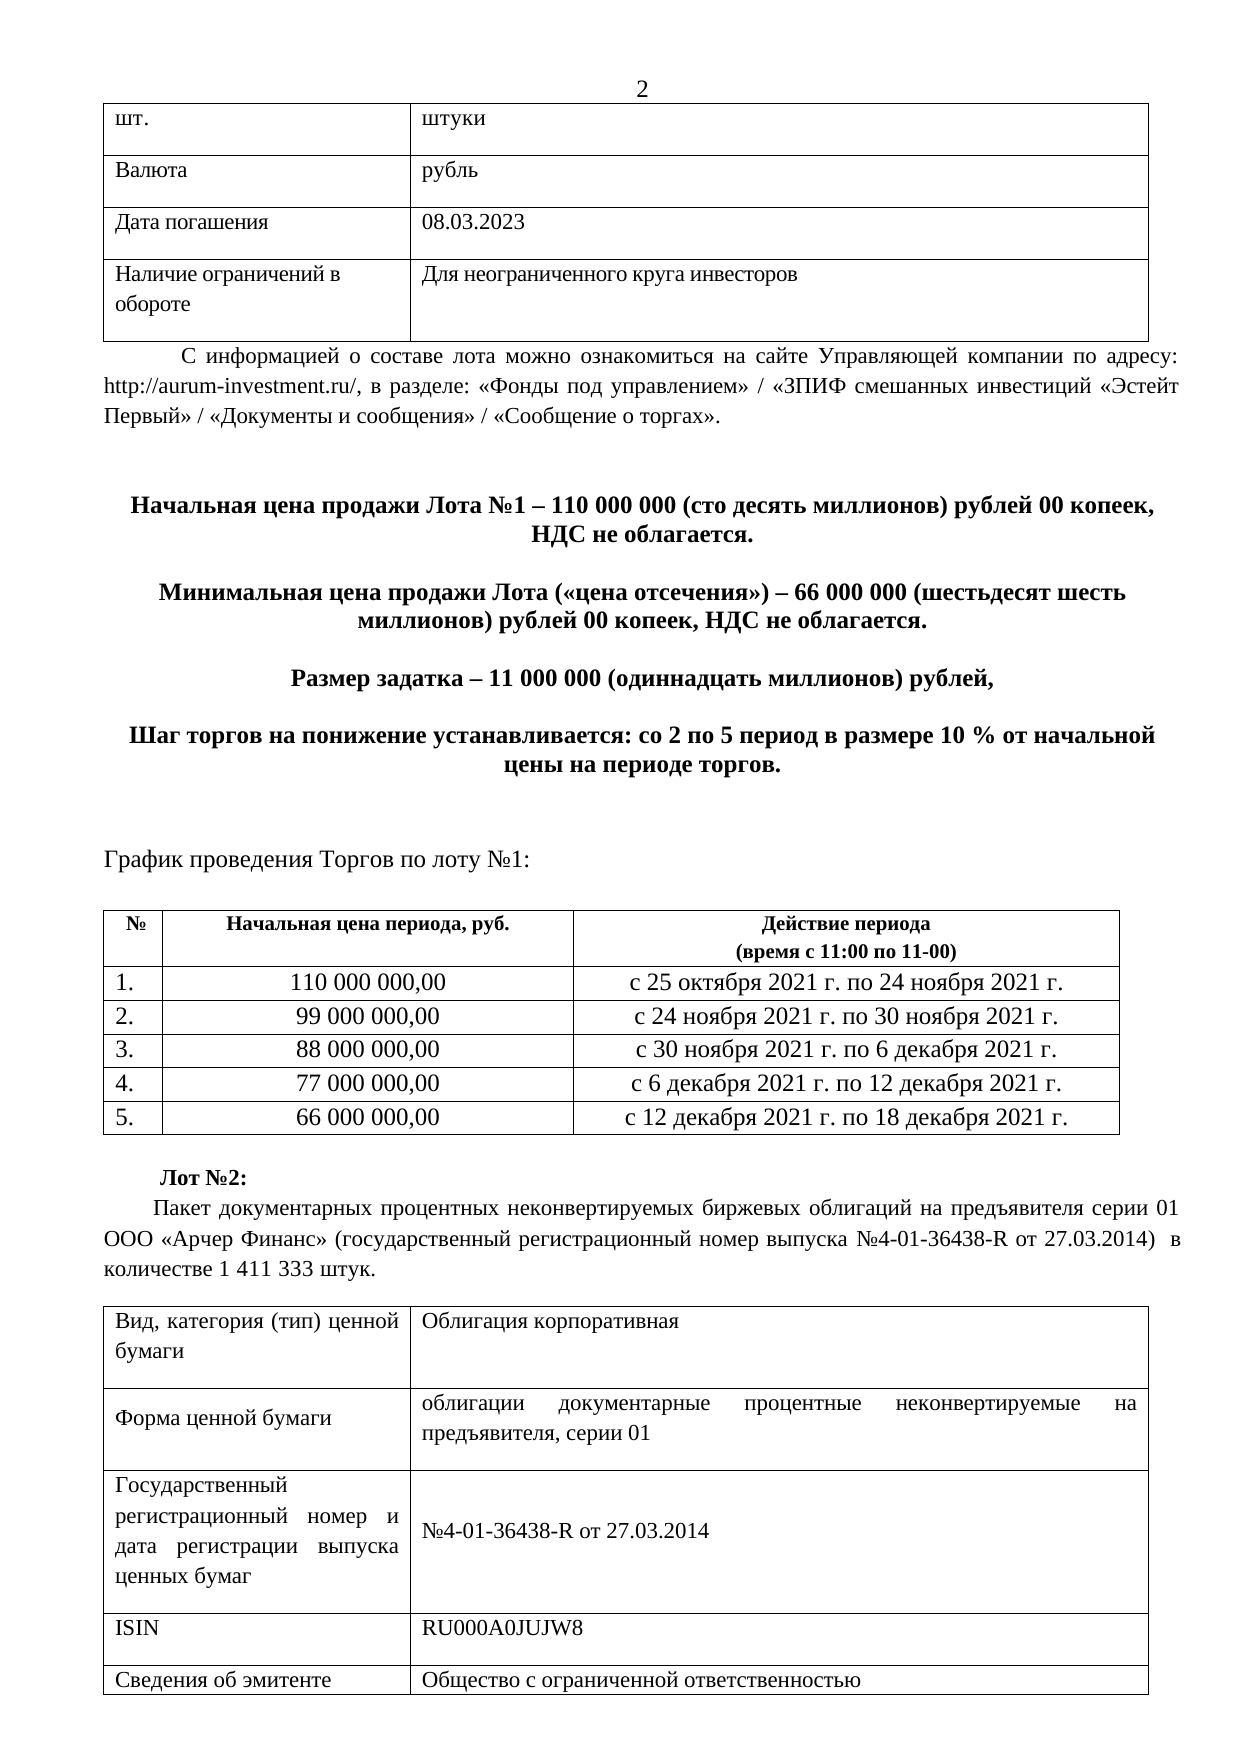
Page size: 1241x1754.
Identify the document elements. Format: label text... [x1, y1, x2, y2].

table_cell с 25 октября 2021 г. по 24 ноября 2021 г. [574, 967, 1119, 1000]
table_cell Наличие ограничений в обороте [104, 260, 410, 341]
table_cell рубль [411, 156, 1148, 207]
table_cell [104, 1666, 410, 1694]
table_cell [104, 104, 410, 155]
table_cell 66 000 000,00 [163, 1102, 573, 1134]
table_cell Валюта [104, 156, 410, 207]
table_cell 4. [104, 1068, 162, 1101]
table_cell Для неограниченного круга инвесторов [411, 260, 1148, 341]
table_cell с 6 декабря 2021 г. по 12 декабря 2021 г. [574, 1068, 1119, 1101]
table_cell 1. [104, 967, 162, 1000]
table_cell №4-01-36438-R от 27.03.2014 [411, 1471, 1148, 1613]
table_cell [411, 1666, 1148, 1694]
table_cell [411, 104, 1148, 155]
table_cell 2. [104, 1001, 162, 1033]
table_cell с 24 ноября 2021 г. по 30 ноября 2021 г. [574, 1001, 1119, 1033]
table_cell 99 000 000,00 [163, 1001, 573, 1033]
table_cell RU000A0JUJW8 [411, 1614, 1148, 1665]
text Размер задатка – 11 000 000 (одиннадцать миллионов) рублей, [103, 663, 1181, 692]
table_cell 3. [104, 1035, 162, 1067]
text Лот №2: [103, 1164, 1181, 1191]
text С информацией о составе лота можно ознакомиться на сайте Управляющей компании по адресу: http://aurum-investment.ru/, в разделе: «Фонды под управлением» / «ЗПИФ смешанных инвестиций «Эстейт Первый» / «Документы и сообщения» / «Сообщение о торгах». [103, 342, 1181, 429]
table_cell Форма ценной бумаги [104, 1389, 410, 1470]
text Начальная цена продажи Лота №1 – 110 000 000 (сто десять миллионов) рублей 00 копеек, НДС не облагается. [103, 490, 1181, 548]
table_cell с 12 декабря 2021 г. по 18 декабря 2021 г. [574, 1102, 1119, 1134]
table_header Вид, категория (тип) ценной бумаги [104, 1307, 410, 1388]
table_cell облигации документарные процентные неконвертируемые на предъявителя, серии 01 [411, 1389, 1148, 1470]
text График проведения Торгов по лоту №1: [103, 844, 1181, 873]
table_header Облигация корпоративная [411, 1307, 1148, 1388]
table_header № [104, 911, 162, 966]
table_cell Дата погашения [104, 208, 410, 259]
table_cell 08.03.2023 [411, 208, 1148, 259]
table_cell 77 000 000,00 [163, 1068, 573, 1101]
text Шаг торгов на понижение устанавливается: со 2 по 5 период в размере 10 % от начальной цены на периоде торгов. [103, 720, 1181, 778]
table_cell 88 000 000,00 [163, 1035, 573, 1067]
table_cell с 30 ноября 2021 г. по 6 декабря 2021 г. [574, 1035, 1119, 1067]
text Пакет документарных процентных неконвертируемых биржевых облигаций на предъявителя серии 01 ООО «Арчер Финанс» (государственный регистрационный номер выпуска №4-01-36438-R от 27.03.2014) в количестве 1 411 333 штук. [103, 1194, 1181, 1281]
table_cell Государственный регистрационный номер и дата регистрации выпуска ценных бумаг [104, 1471, 410, 1613]
table_header Действие периода (время с 11:00 по 11-00) [574, 911, 1119, 966]
table_cell 110 000 000,00 [163, 967, 573, 1000]
table_cell ISIN [104, 1614, 410, 1665]
table_cell 5. [104, 1102, 162, 1134]
text Минимальная цена продажи Лота («цена отсечения») – 66 000 000 (шестьдесят шесть миллионов) рублей 00 копеек, НДС не облагается. [103, 577, 1181, 634]
table_header Начальная цена периода, руб. [163, 911, 573, 966]
